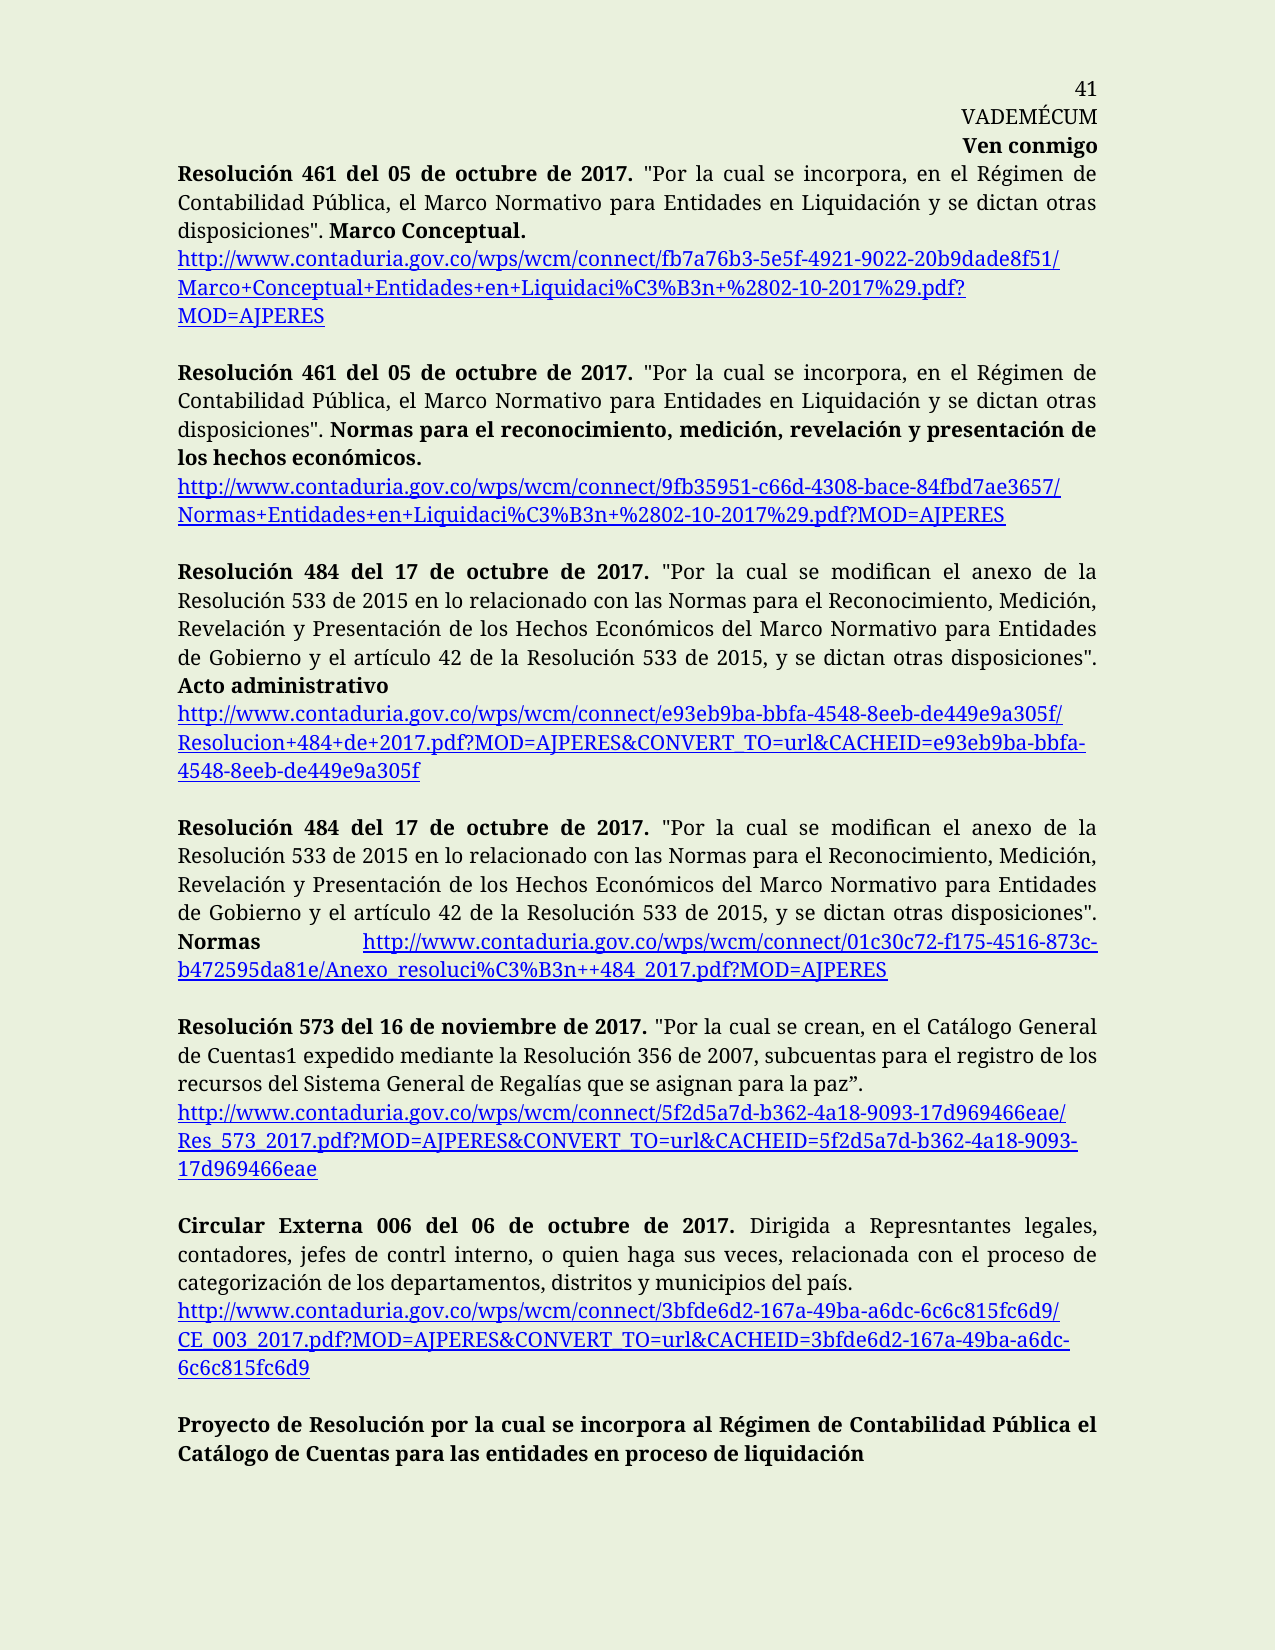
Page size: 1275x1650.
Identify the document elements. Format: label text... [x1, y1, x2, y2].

text Resolución 461 del 05 de octubre de 2017. "Por la cual se incorpora, en el Régimen de Contabilidad Pública, el Marco Normativo para Entidades en Liquidación y se dictan otras disposiciones". Marco Conceptual. [177, 159, 1098, 244]
text http://www.contaduria.gov.co/wps/wcm/connect/9fb35951-c66d-4308-bace-84fbd7ae3657/Normas+Entidades+en+Liquidaci%C3%B3n+%2802-10-2017%29.pdf?MOD=AJPERES [177, 472, 1098, 529]
text http://www.contaduria.gov.co/wps/wcm/connect/e93eb9ba-bbfa-4548-8eeb-de449e9a305f/Resolucion+484+de+2017.pdf?MOD=AJPERES&CONVERT_TO=url&CACHEID=e93eb9ba-bbfa-4548-8eeb-de449e9a305f [177, 699, 1098, 785]
text Resolución 461 del 05 de octubre de 2017. "Por la cual se incorpora, en el Régimen de Contabilidad Pública, el Marco Normativo para Entidades en Liquidación y se dictan otras disposiciones". Normas para el reconocimiento, medición, revelación y presentación de los hechos económicos. [177, 358, 1098, 472]
text Resolución 573 del 16 de noviembre de 2017. "Por la cual se crean, en el Catálogo General de Cuentas1 expedido mediante la Resolución 356 de 2007, subcuentas para el registro de los recursos del Sistema General de Regalías que se asignan para la paz”. [177, 1012, 1098, 1098]
text http://www.contaduria.gov.co/wps/wcm/connect/3bfde6d2-167a-49ba-a6dc-6c6c815fc6d9/CE_003_2017.pdf?MOD=AJPERES&CONVERT_TO=url&CACHEID=3bfde6d2-167a-49ba-a6dc-6c6c815fc6d9 [177, 1297, 1098, 1382]
text Resolución 484 del 17 de octubre de 2017. "Por la cual se modifican el anexo de la Resolución 533 de 2015 en lo relacionado con las Normas para el Reconocimiento, Medición, Revelación y Presentación de los Hechos Económicos del Marco Normativo para Entidades de Gobierno y el artículo 42 de la Resolución 533 de 2015, y se dictan otras disposiciones". Normas http://www.contaduria.gov.co/wps/wcm/connect/01c30c72-f175-4516-873c-b472595da81e/Anexo_resoluci%C3%B3n++484_2017.pdf?MOD=AJPERES [177, 813, 1098, 984]
text http://www.contaduria.gov.co/wps/wcm/connect/fb7a76b3-5e5f-4921-9022-20b9dade8f51/Marco+Conceptual+Entidades+en+Liquidaci%C3%B3n+%2802-10-2017%29.pdf?MOD=AJPERES [177, 244, 1098, 330]
text http://www.contaduria.gov.co/wps/wcm/connect/5f2d5a7d-b362-4a18-9093-17d969466eae/Res_573_2017.pdf?MOD=AJPERES&CONVERT_TO=url&CACHEID=5f2d5a7d-b362-4a18-9093-17d969466eae [177, 1098, 1098, 1183]
text Circular Externa 006 del 06 de octubre de 2017. Dirigida a Represntantes legales, contadores, jefes de contrl interno, o quien haga sus veces, relacionada con el proceso de categorización de los departamentos, distritos y municipios del país. [177, 1211, 1098, 1297]
text Proyecto de Resolución por la cual se incorpora al Régimen de Contabilidad Pública el Catálogo de Cuentas para las entidades en proceso de liquidación [177, 1410, 1098, 1467]
text Resolución 484 del 17 de octubre de 2017. "Por la cual se modifican el anexo de la Resolución 533 de 2015 en lo relacionado con las Normas para el Reconocimiento, Medición, Revelación y Presentación de los Hechos Económicos del Marco Normativo para Entidades de Gobierno y el artículo 42 de la Resolución 533 de 2015, y se dictan otras disposiciones". Acto administrativo [177, 557, 1098, 699]
